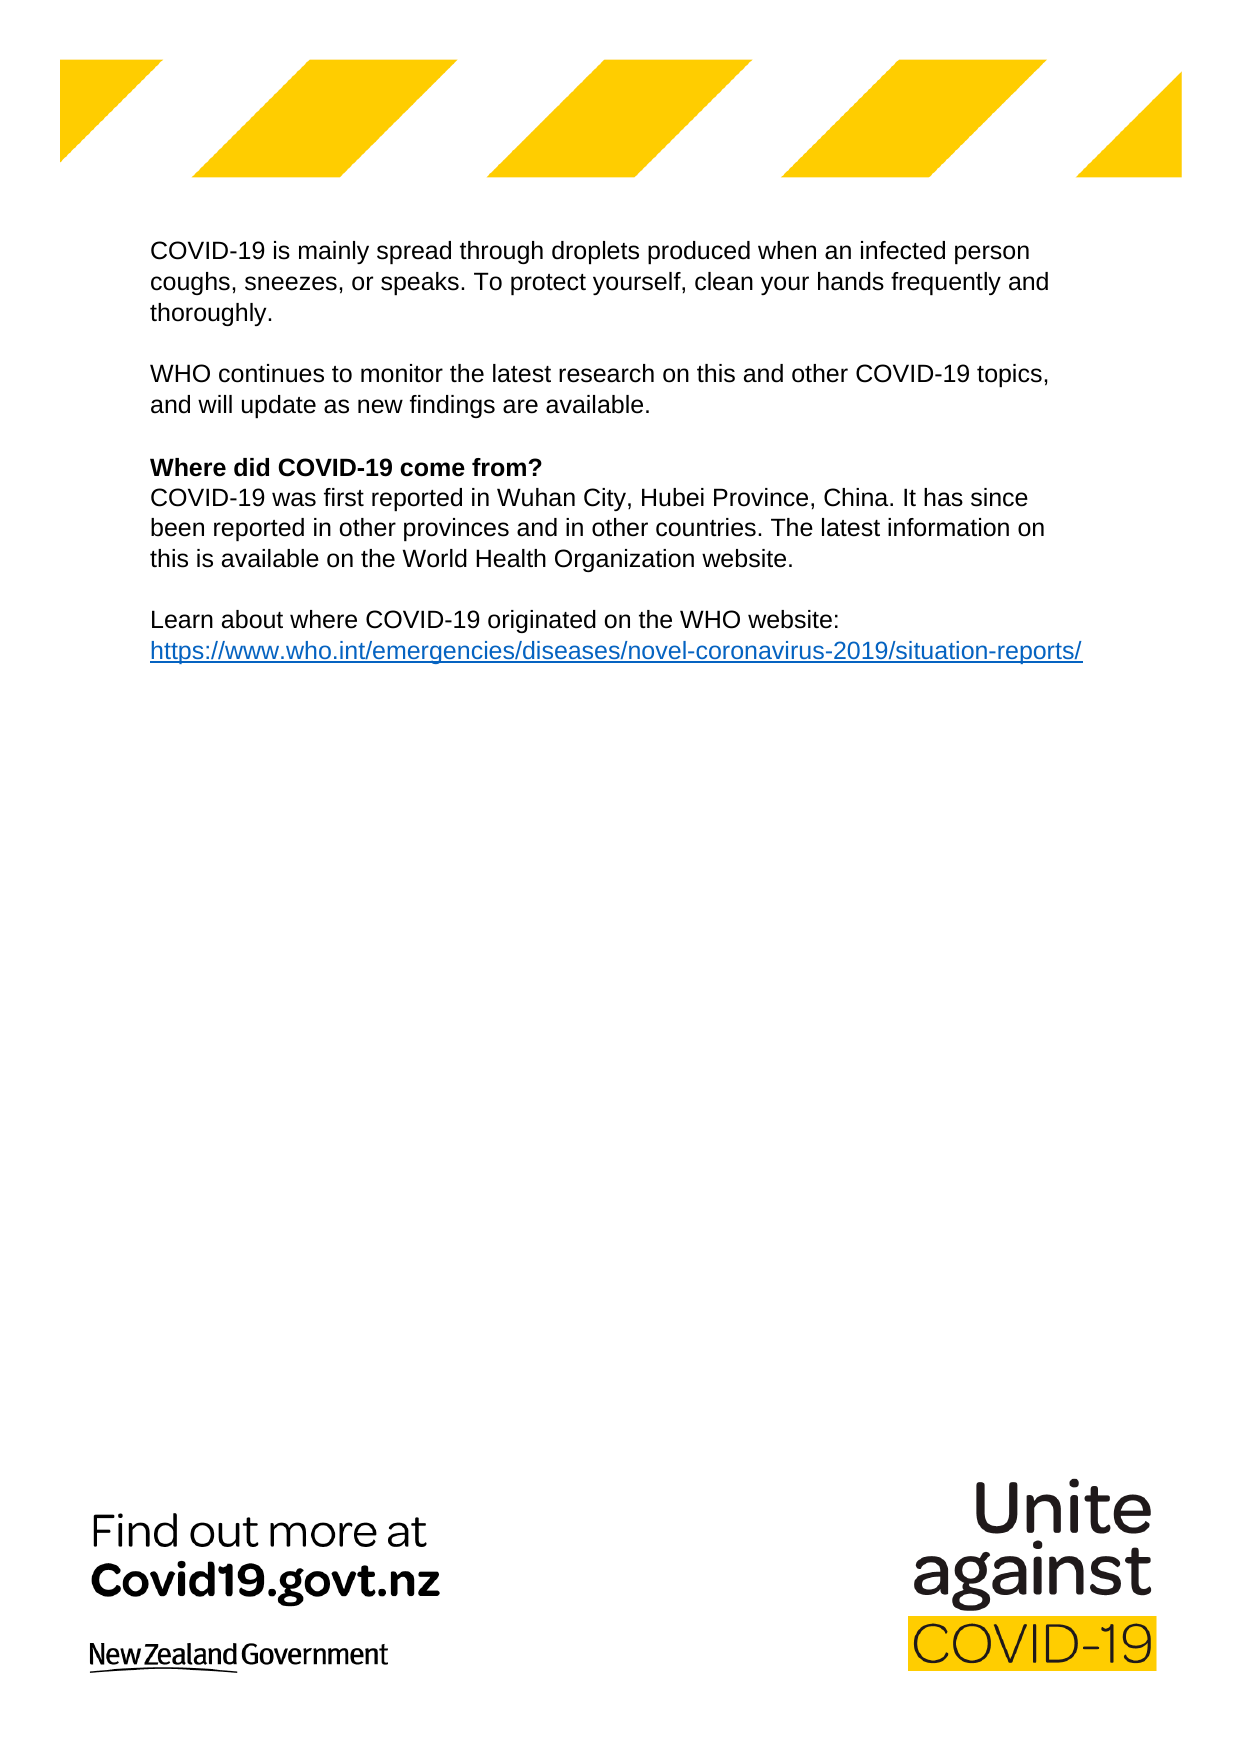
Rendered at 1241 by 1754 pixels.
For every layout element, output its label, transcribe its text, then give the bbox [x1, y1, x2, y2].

text COVID-19 is mainly spread through droplets produced when an infected person coughs, sneezes, or speaks. To protect yourself, clean your hands frequently and thoroughly. [150, 236, 1090, 326]
text Where did COVID-19 come from? [150, 451, 1090, 483]
text Learn about where COVID-19 originated on the WHO website: https://www.who.int/emergencies/diseases/novel-coronavirus-2019/situation-reports/ [150, 606, 1090, 665]
text WHO continues to monitor the latest research on this and other COVID-19 topics, and will update as new findings are available. [150, 359, 1090, 419]
text COVID-19 was first reported in Wuhan City, Hubei Province, China. It has since been reported in other provinces and in other countries. The latest information on this is available on the World Health Organization website. [150, 483, 1090, 573]
picture [1, 3, 1240, 1753]
